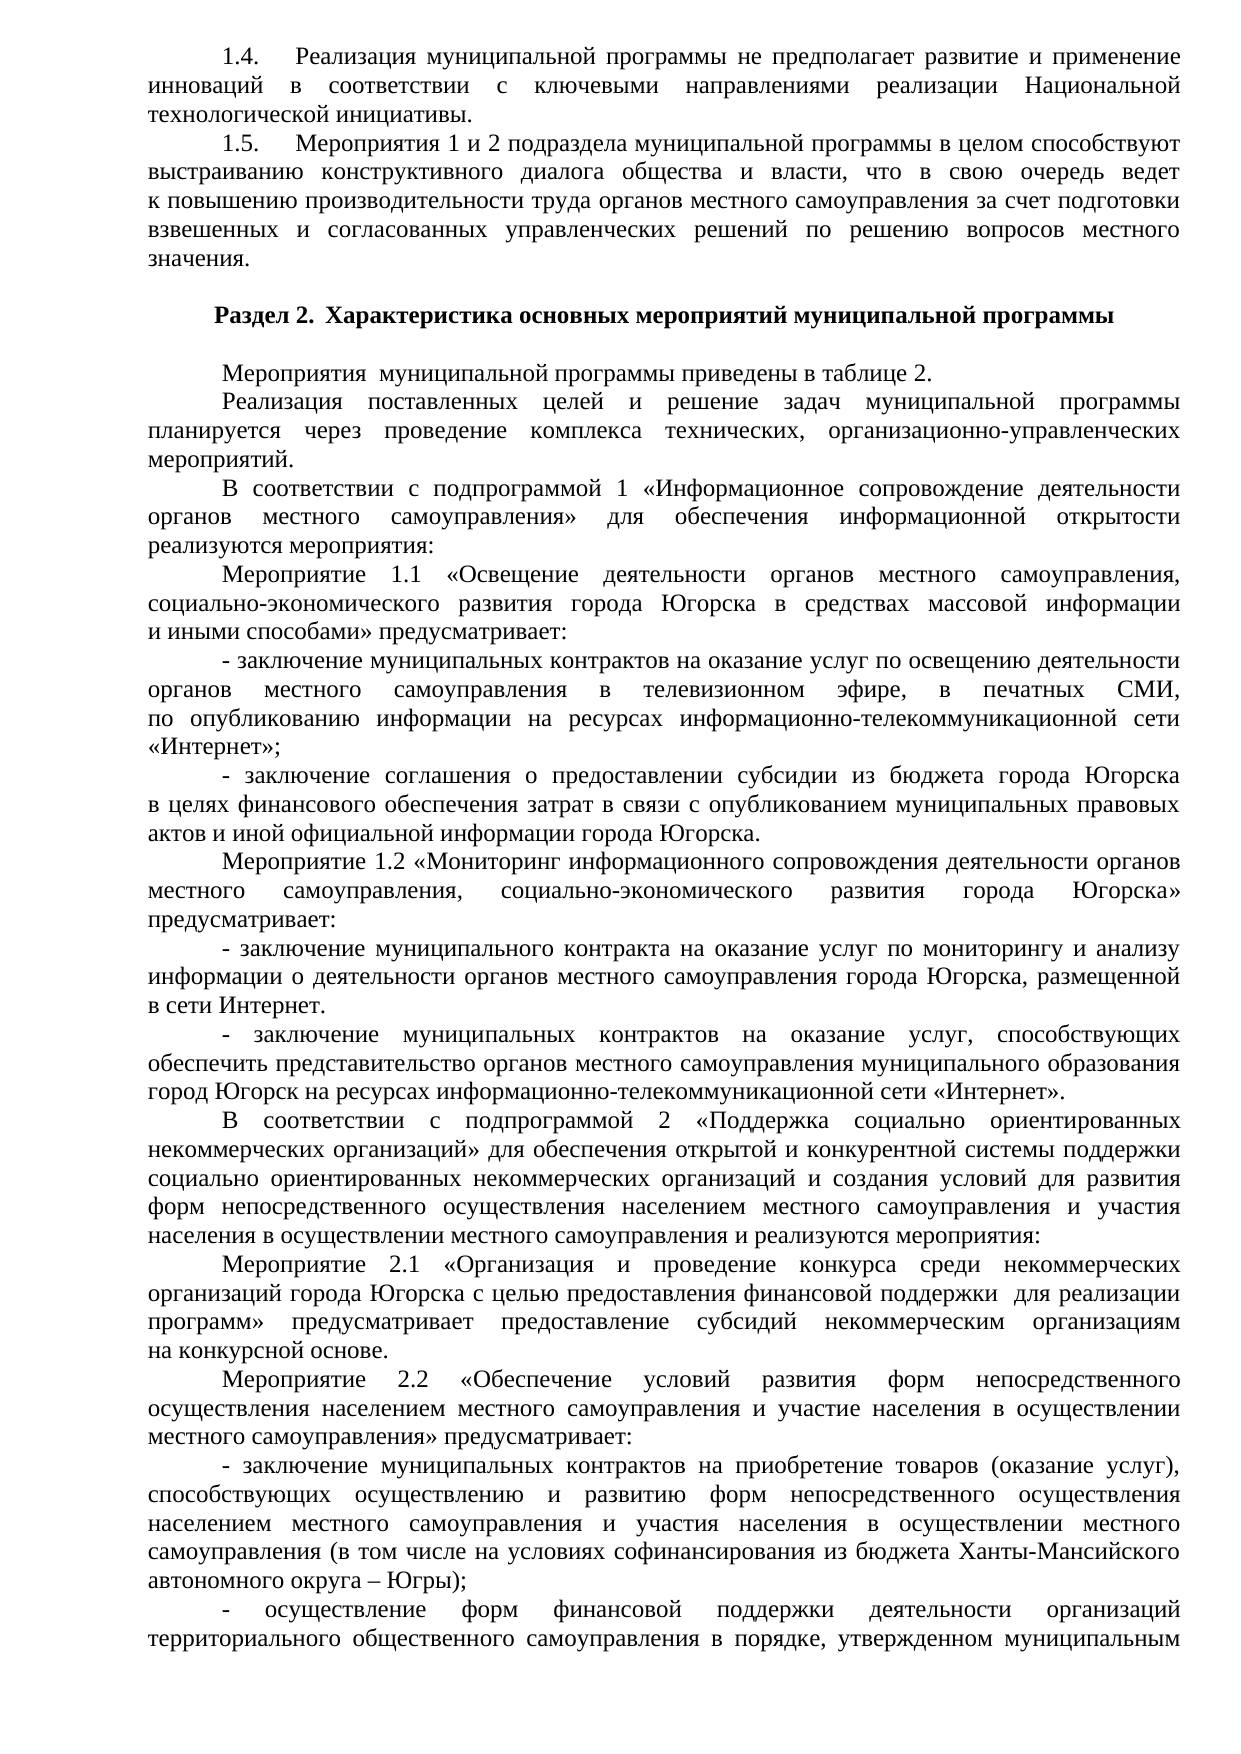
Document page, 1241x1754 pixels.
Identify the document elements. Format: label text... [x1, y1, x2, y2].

text Мероприятие 1.1 «Освещение деятельности органов местного самоуправления, социально-экономического развития города Югорска в средствах массовой информации и иными способами» предусматривает: [148, 559, 1181, 645]
list Мероприятия 1 и 2 подраздела муниципальной программы в целом способствуют выстраиванию конструктивного диалога общества и власти, что в свою очередь ведет к повышению производительности труда органов местного самоуправления за счет подготовки взвешенных и согласованных управленческих решений по решению вопросов местного значения. [148, 128, 1181, 271]
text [148, 1594, 1181, 1651]
text В соответствии с подпрограммой 2 «Поддержка социально ориентированных некоммерческих организаций» для обеспечения открытой и конкурентной системы поддержки социально ориентированных некоммерческих организаций и создания условий для развития форм непосредственного осуществления населением местного самоуправления и участия населения в осуществлении местного самоуправления и реализуются мероприятия: [148, 1105, 1181, 1249]
text Мероприятия муниципальной программы приведены в таблице 2. [148, 358, 1181, 386]
text Мероприятие 1.2 «Мониторинг информационного сопровождения деятельности органов местного самоуправления, социально-экономического развития города Югорска» предусматривает: [148, 846, 1181, 933]
text - заключение муниципального контракта на оказание услуг по мониторингу и анализу информации о деятельности органов местного самоуправления города Югорска, размещенной в сети Интернет. [148, 933, 1181, 1019]
text - заключение соглашения о предоставлении субсидии из бюджета города Югорска в целях финансового обеспечения затрат в связи с опубликованием муниципальных правовых актов и иной официальной информации города Югорска. [148, 760, 1181, 846]
text - заключение муниципальных контрактов на приобретение товаров (оказание услуг), способствующих осуществлению и развитию форм непосредственного осуществления населением местного самоуправления и участия населения в осуществлении местного самоуправления (в том числе на условиях софинансирования из бюджета Ханты-Мансийского автономного округа – Югры); [148, 1450, 1181, 1594]
text Реализация поставленных целей и решение задач муниципальной программы планируется через проведение комплекса технических, организационно-управленческих мероприятий. [148, 386, 1181, 473]
text Мероприятие 2.2 «Обеспечение условий развития форм непосредственного осуществления населением местного самоуправления и участие населения в осуществлении местного самоуправления» предусматривает: [148, 1364, 1181, 1450]
list Реализация муниципальной программы не предполагает развитие и применение инноваций в соответствии с ключевыми направлениями реализации Национальной технологической инициативы. [148, 41, 1181, 128]
text Мероприятие 2.1 «Организация и проведение конкурса среди некоммерческих организаций города Югорска с целью предоставления финансовой поддержки для реализации программ» предусматривает предоставление субсидий некоммерческим организациям на конкурсной основе. [148, 1249, 1181, 1364]
text - заключение муниципальных контрактов на оказание услуг, способствующих обеспечить представительство органов местного самоуправления муниципального образования город Югорск на ресурсах информационно-телекоммуникационной сети «Интернет». [148, 1019, 1181, 1105]
text - заключение муниципальных контрактов на оказание услуг по освещению деятельности органов местного самоуправления в телевизионном эфире, в печатных СМИ, по опубликованию информации на ресурсах информационно-телекоммуникационной сети «Интернет»; [148, 645, 1181, 760]
text Раздел 2. Характеристика основных мероприятий муниципальной программы [148, 300, 1181, 329]
text В соответствии с подпрограммой 1 «Информационное сопровождение деятельности органов местного самоуправления» для обеспечения информационной открытости реализуются мероприятия: [148, 473, 1181, 559]
